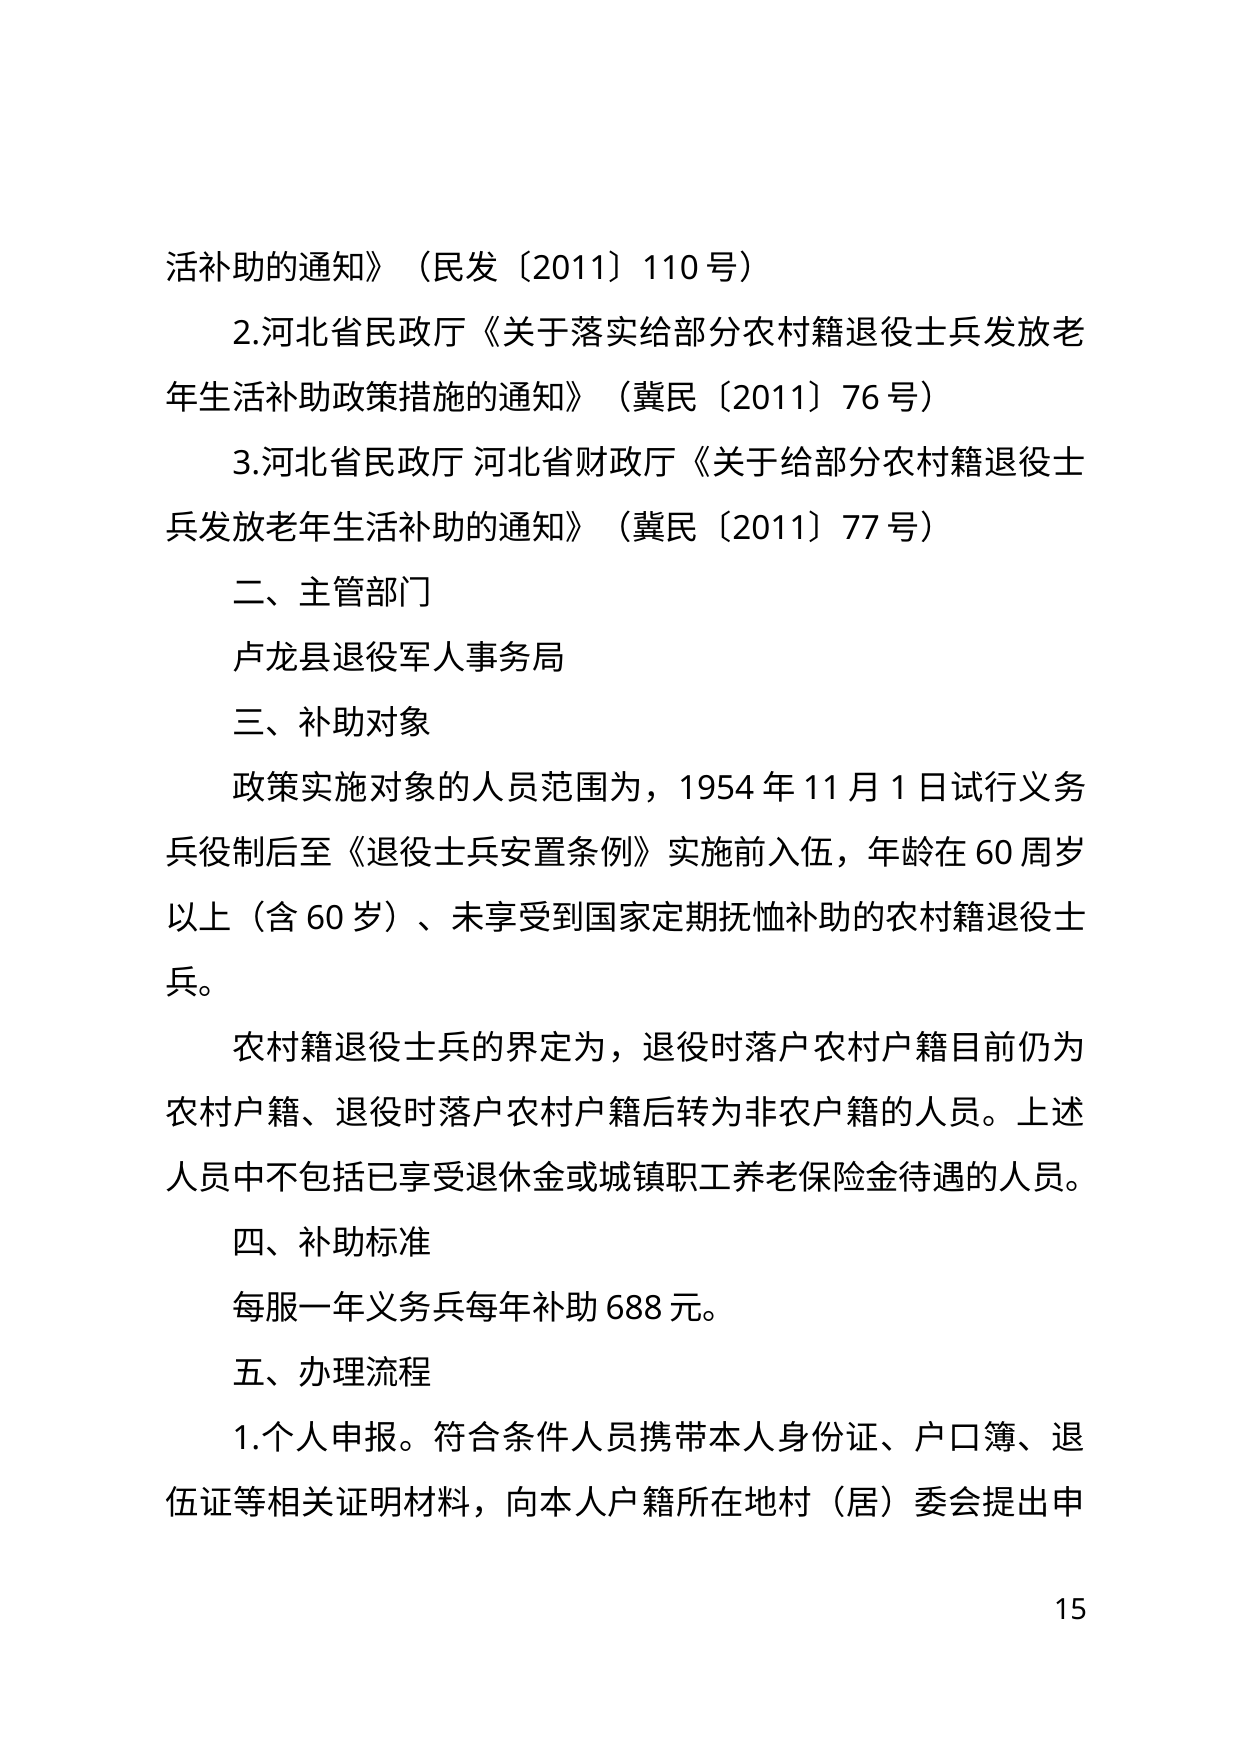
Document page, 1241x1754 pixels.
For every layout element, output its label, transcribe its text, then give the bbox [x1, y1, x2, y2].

text 3.河北省民政厅 河北省财政厅《关于给部分农村籍退役士兵发放老年生活补助的通知》（冀民〔2011〕77号） [165, 428, 1087, 558]
text 每服一年义务兵每年补助688元。 [165, 1273, 1087, 1338]
text 五、办理流程 [165, 1338, 1087, 1403]
text 农村籍退役士兵的界定为，退役时落户农村户籍目前仍为农村户籍、退役时落户农村户籍后转为非农户籍的人员。上述人员中不包括已享受退休金或城镇职工养老保险金待遇的人员。 [165, 1013, 1087, 1208]
text 四、补助标准 [165, 1208, 1087, 1273]
text 政策实施对象的人员范围为，1954年11月1日试行义务兵役制后至《退役士兵安置条例》实施前入伍，年龄在60周岁以上（含60岁）、未享受到国家定期抚恤补助的农村籍退役士兵。 [165, 753, 1087, 1013]
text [165, 1403, 1087, 1533]
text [165, 233, 1087, 298]
text 二、主管部门 [165, 558, 1087, 623]
text 2.河北省民政厅《关于落实给部分农村籍退役士兵发放老年生活补助政策措施的通知》（冀民〔2011〕76号） [165, 298, 1087, 428]
text 卢龙县退役军人事务局 [165, 623, 1087, 688]
text 三、补助对象 [165, 688, 1087, 753]
